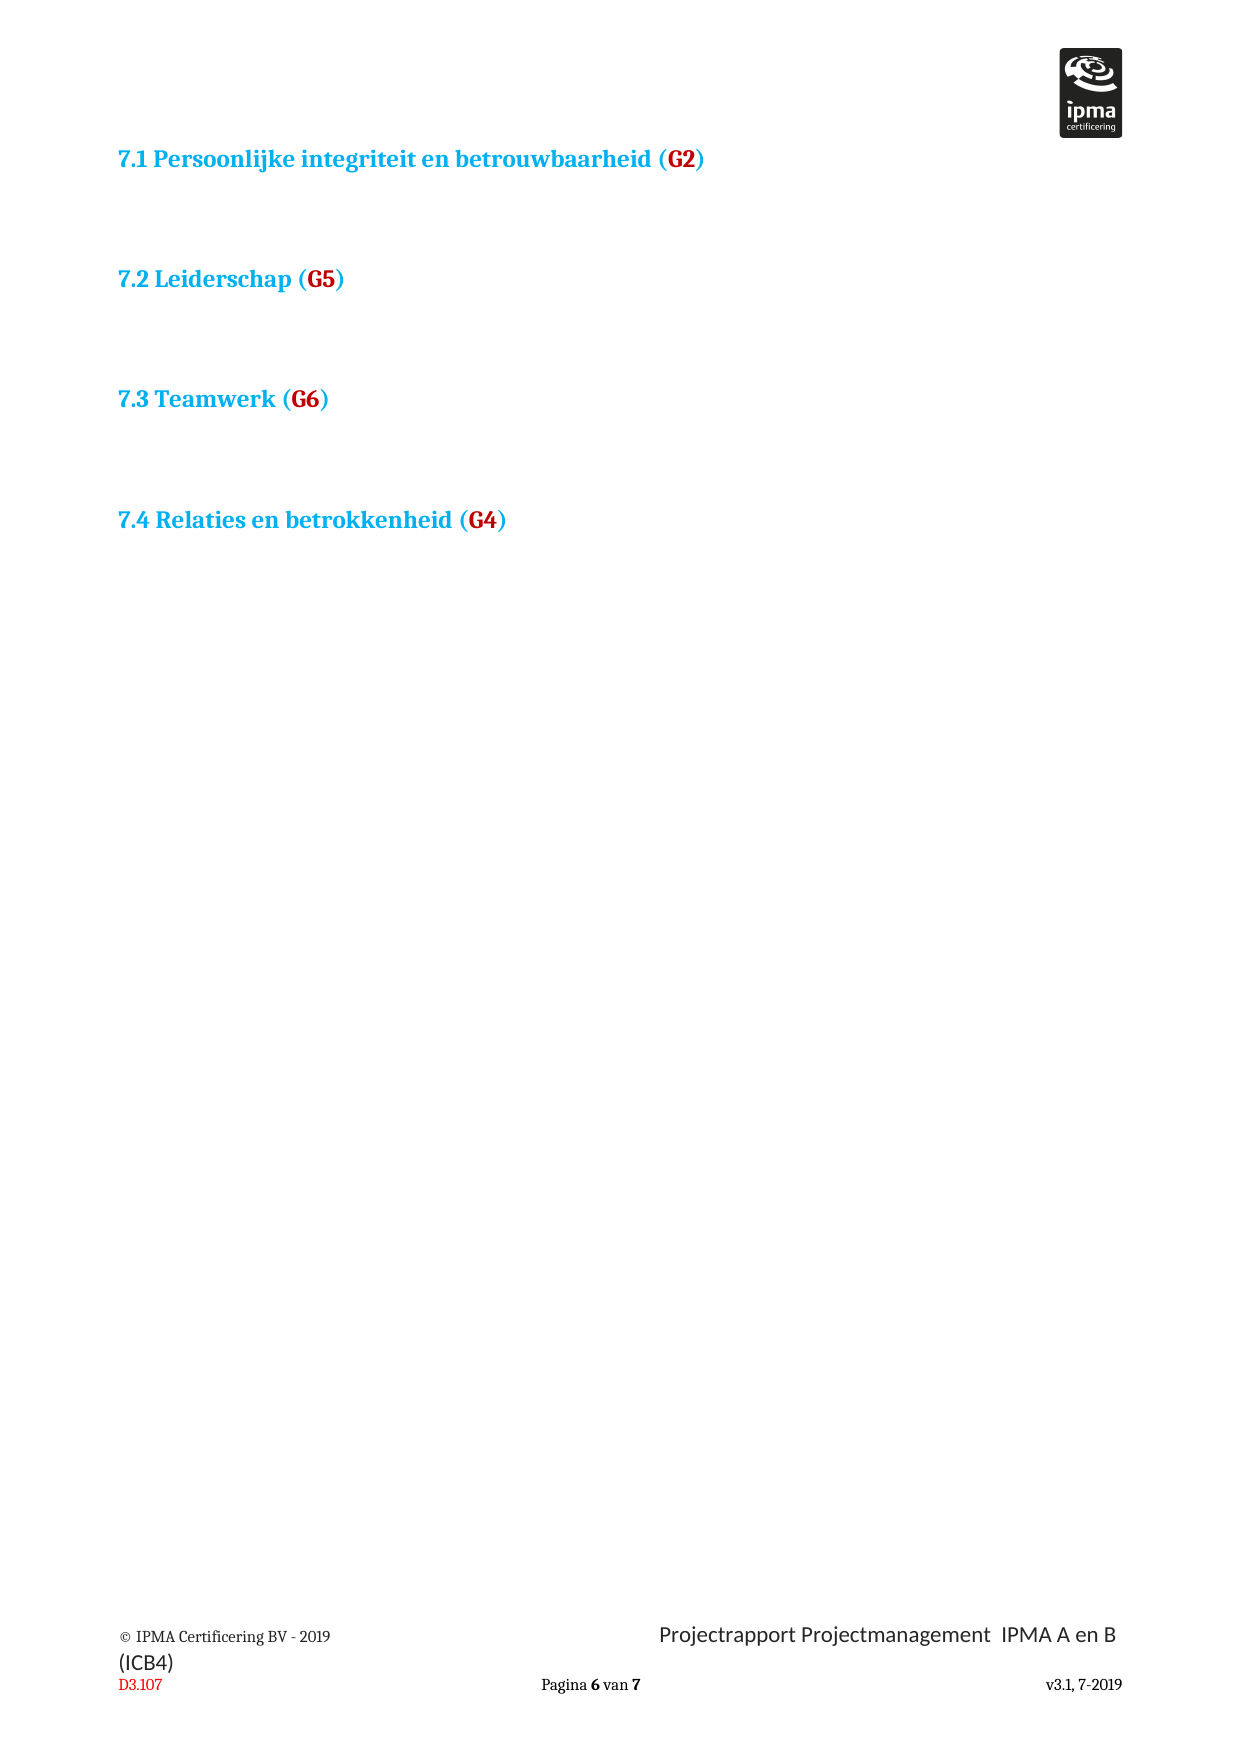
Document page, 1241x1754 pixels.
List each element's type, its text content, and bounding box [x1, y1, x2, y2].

subtitle 7.1 Persoonlijke integriteit en betrouwbaarheid (G2) [118, 144, 1122, 173]
picture [1059, 48, 1123, 138]
subtitle 7.2 Leiderschap (G5) [118, 265, 1122, 294]
subtitle 7.3 Teamwerk (G6) [118, 385, 1122, 414]
subtitle 7.4 Relaties en betrokkenheid (G4) [118, 506, 1122, 534]
